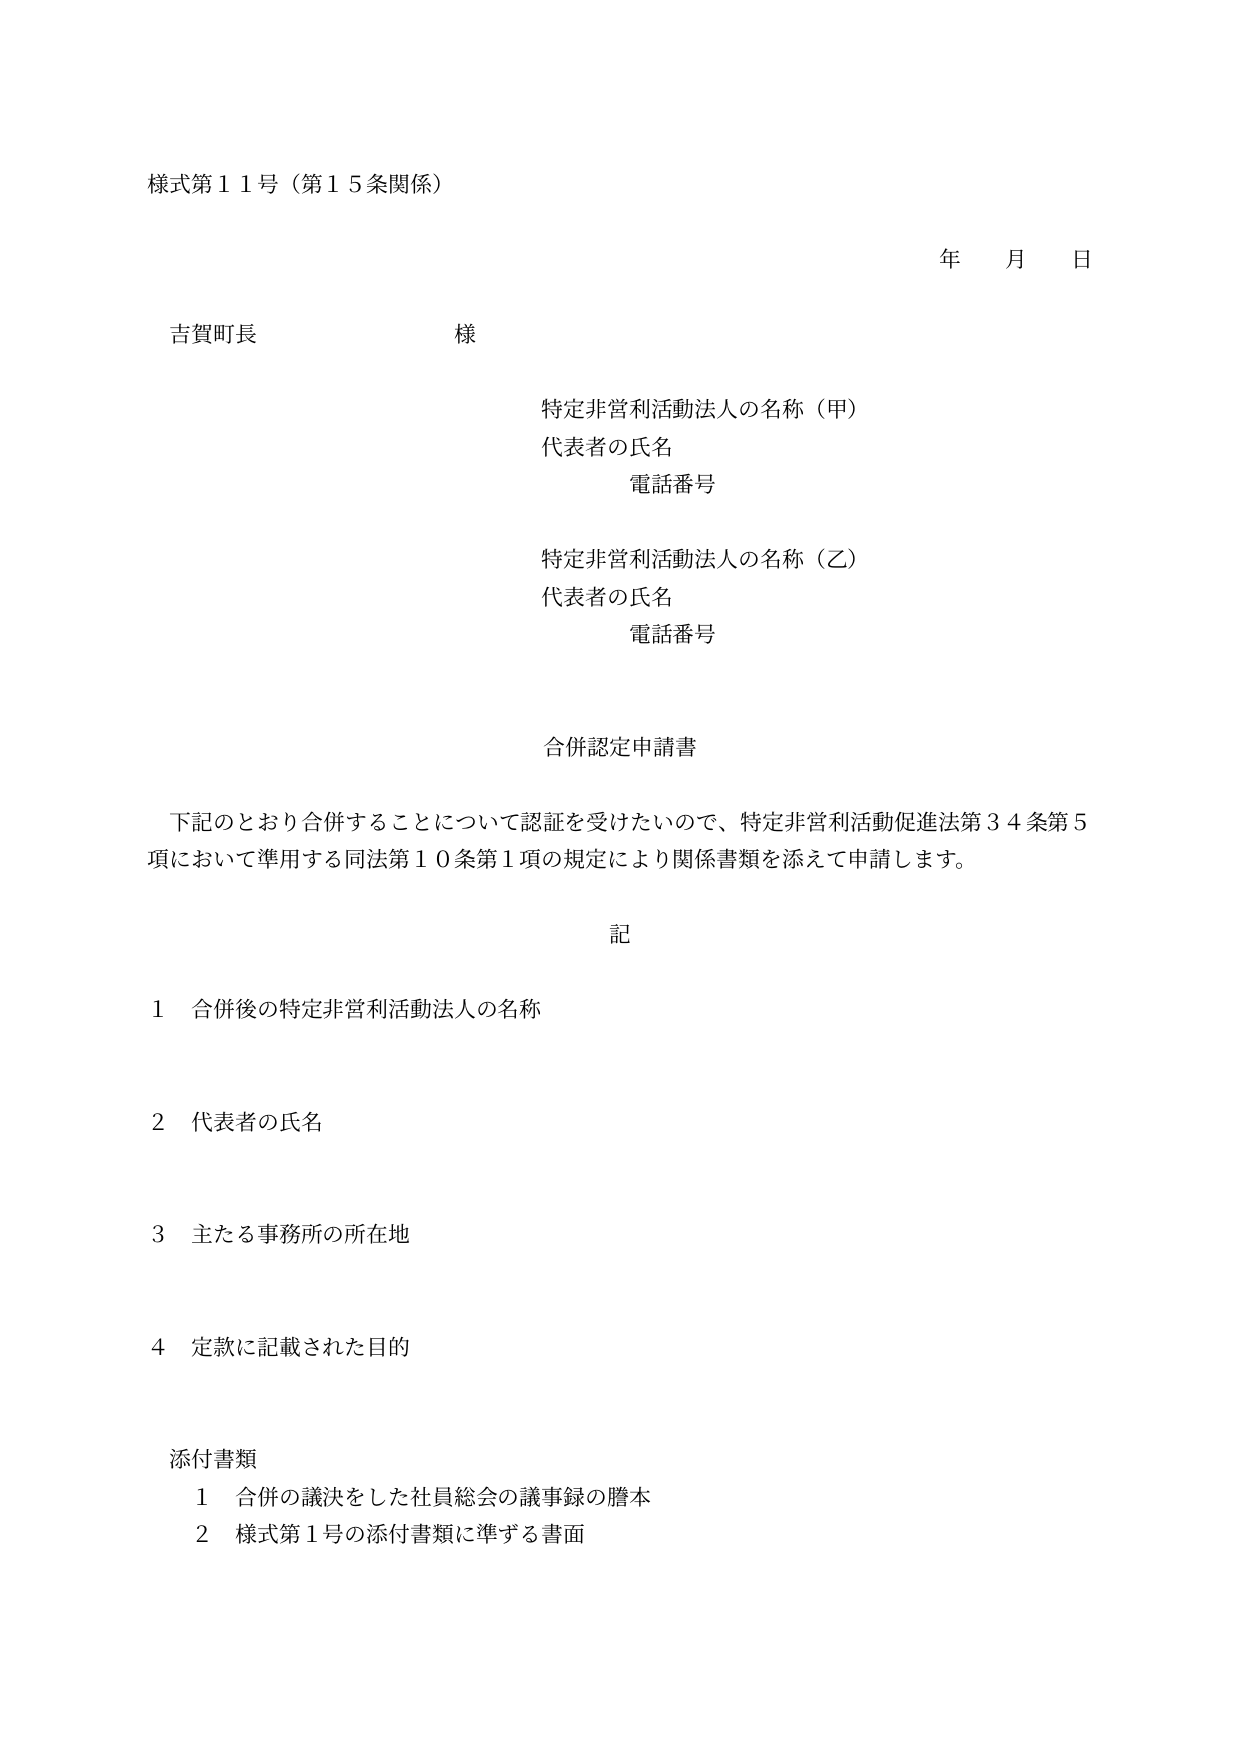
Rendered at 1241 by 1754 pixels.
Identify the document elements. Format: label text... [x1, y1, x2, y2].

text 特定非営利活動法人の名称（乙） [148, 539, 1092, 577]
text 吉賀町長 様 [148, 314, 1092, 352]
text 電話番号 [148, 464, 1092, 502]
text 特定非営利活動法人の名称（甲） [148, 389, 1092, 427]
text １ 合併後の特定非営利活動法人の名称 [148, 989, 1092, 1027]
text 電話番号 [148, 614, 1092, 652]
text ２ 代表者の氏名 [148, 1102, 1092, 1139]
text 代表者の氏名 [148, 577, 1092, 614]
text 様式第１１号（第１５条関係） [148, 164, 1092, 202]
text 下記のとおり合併することについて認証を受けたいので、特定非営利活動促進法第３４条第５項において準用する同法第１０条第１項の規定により関係書類を添えて申請します。 [148, 802, 1092, 877]
text ４ 定款に記載された目的 [148, 1327, 1092, 1364]
text ２ 様式第１号の添付書類に準ずる書面 [148, 1514, 1092, 1552]
text 記 [148, 914, 1092, 952]
text ３ 主たる事務所の所在地 [148, 1214, 1092, 1252]
text １ 合併の議決をした社員総会の議事録の謄本 [148, 1477, 1092, 1514]
text 合併認定申請書 [148, 727, 1092, 764]
text 添付書類 [148, 1439, 1092, 1477]
text 年 月 日 [148, 239, 1092, 277]
text 代表者の氏名 [148, 427, 1092, 464]
